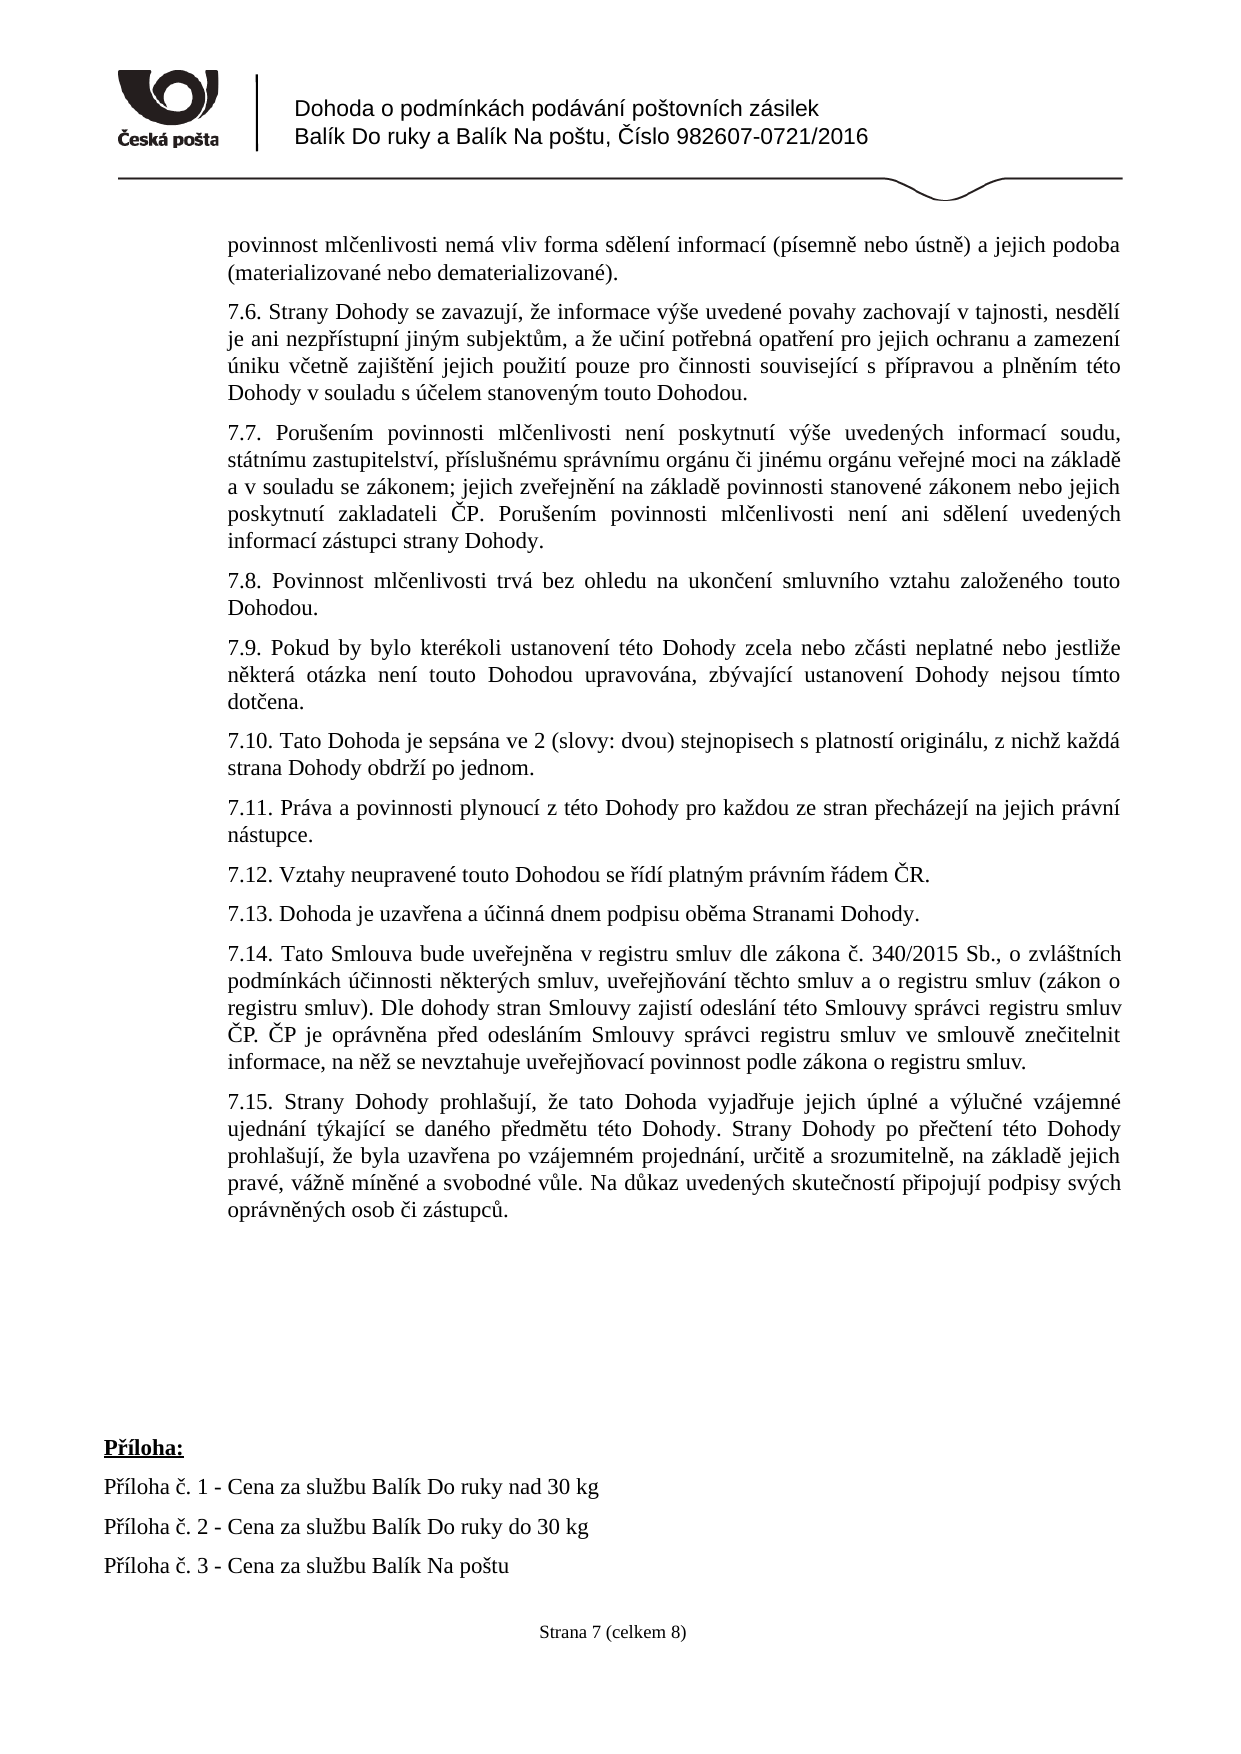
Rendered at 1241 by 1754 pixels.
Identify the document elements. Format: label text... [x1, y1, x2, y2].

list 7.7. Porušením povinnosti mlčenlivosti není poskytnutí výše uvedených informací soudu, státnímu zastupitelství, příslušnému správnímu orgánu či jinému orgánu veřejné moci na základě a v souladu se zákonem; jejich zveřejnění na základě povinnosti stanovené zákonem nebo jejich poskytnutí zakladateli ČP. Porušením povinnosti mlčenlivosti není ani sdělení uvedených informací zástupci strany Dohody. [174, 419, 1122, 554]
list 7.11. Práva a povinnosti plynoucí z této Dohody pro každou ze stran přecházejí na jejich právní nástupce. [174, 794, 1122, 848]
list Příloha č. 3 - Cena za službu Balík Na poštu [103, 1552, 1122, 1579]
picture [118, 177, 1123, 201]
list 7.6. Strany Dohody se zavazují, že informace výše uvedené povahy zachovají v tajnosti, nesdělí je ani nezpřístupní jiným subjektům, a že učiní potřebná opatření pro jejich ochranu a zamezení úniku včetně zajištění jejich použití pouze pro činnosti související s přípravou a plněním této Dohody v souladu s účelem stanoveným touto Dohodou. [174, 298, 1122, 406]
list Příloha č. 2 - Cena za službu Balík Do ruky do 30 kg [103, 1512, 1122, 1539]
list 7.14. Tato Smlouva bude uveřejněna v registru smluv dle zákona č. 340/2015 Sb., o zvláštních podmínkách účinnosti některých smluv, uveřejňování těchto smluv a o registru smluv (zákon o registru smluv). Dle dohody stran Smlouvy zajistí odeslání této Smlouvy správci registru smluv ČP. ČP je oprávněna před odesláním Smlouvy správci registru smluv ve smlouvě znečitelnit informace, na něž se nevztahuje uveřejňovací povinnost podle zákona o registru smluv. [174, 939, 1122, 1075]
list 7.13. Dohoda je uzavřena a účinná dnem podpisu oběma Stranami Dohody. [174, 900, 1122, 927]
picture [118, 70, 219, 148]
list 7.9. Pokud by bylo kterékoli ustanovení této Dohody zcela nebo zčásti neplatné nebo jestliže některá otázka není touto Dohodou upravována, zbývající ustanovení Dohody nejsou tímto dotčena. [174, 633, 1122, 714]
list 7.12. Vztahy neupravené touto Dohodou se řídí platným právním řádem ČR. [174, 860, 1122, 887]
list 7.15. Strany Dohody prohlašují, že tato Dohoda vyjadřuje jejich úplné a výlučné vzájemné ujednání týkající se daného předmětu této Dohody. Strany Dohody po přečtení této Dohody prohlašují, že byla uzavřena po vzájemném projednání, určitě a srozumitelně, na základě jejich pravé, vážně míněné a svobodné vůle. Na důkaz uvedených skutečností připojují podpisy svých oprávněných osob či zástupců. [174, 1087, 1122, 1223]
list Příloha č. 1 - Cena za službu Balík Do ruky nad 30 kg [103, 1473, 1122, 1500]
list 7.8. Povinnost mlčenlivosti trvá bez ohledu na ukončení smluvního vztahu založeného touto Dohodou. [174, 567, 1122, 621]
list Příloha: [103, 1433, 1122, 1460]
list 7.10. Tato Dohoda je sepsána ve 2 (slovy: dvou) stejnopisech s platností originálu, z nichž každá strana Dohody obdrží po jednom. [174, 727, 1122, 781]
